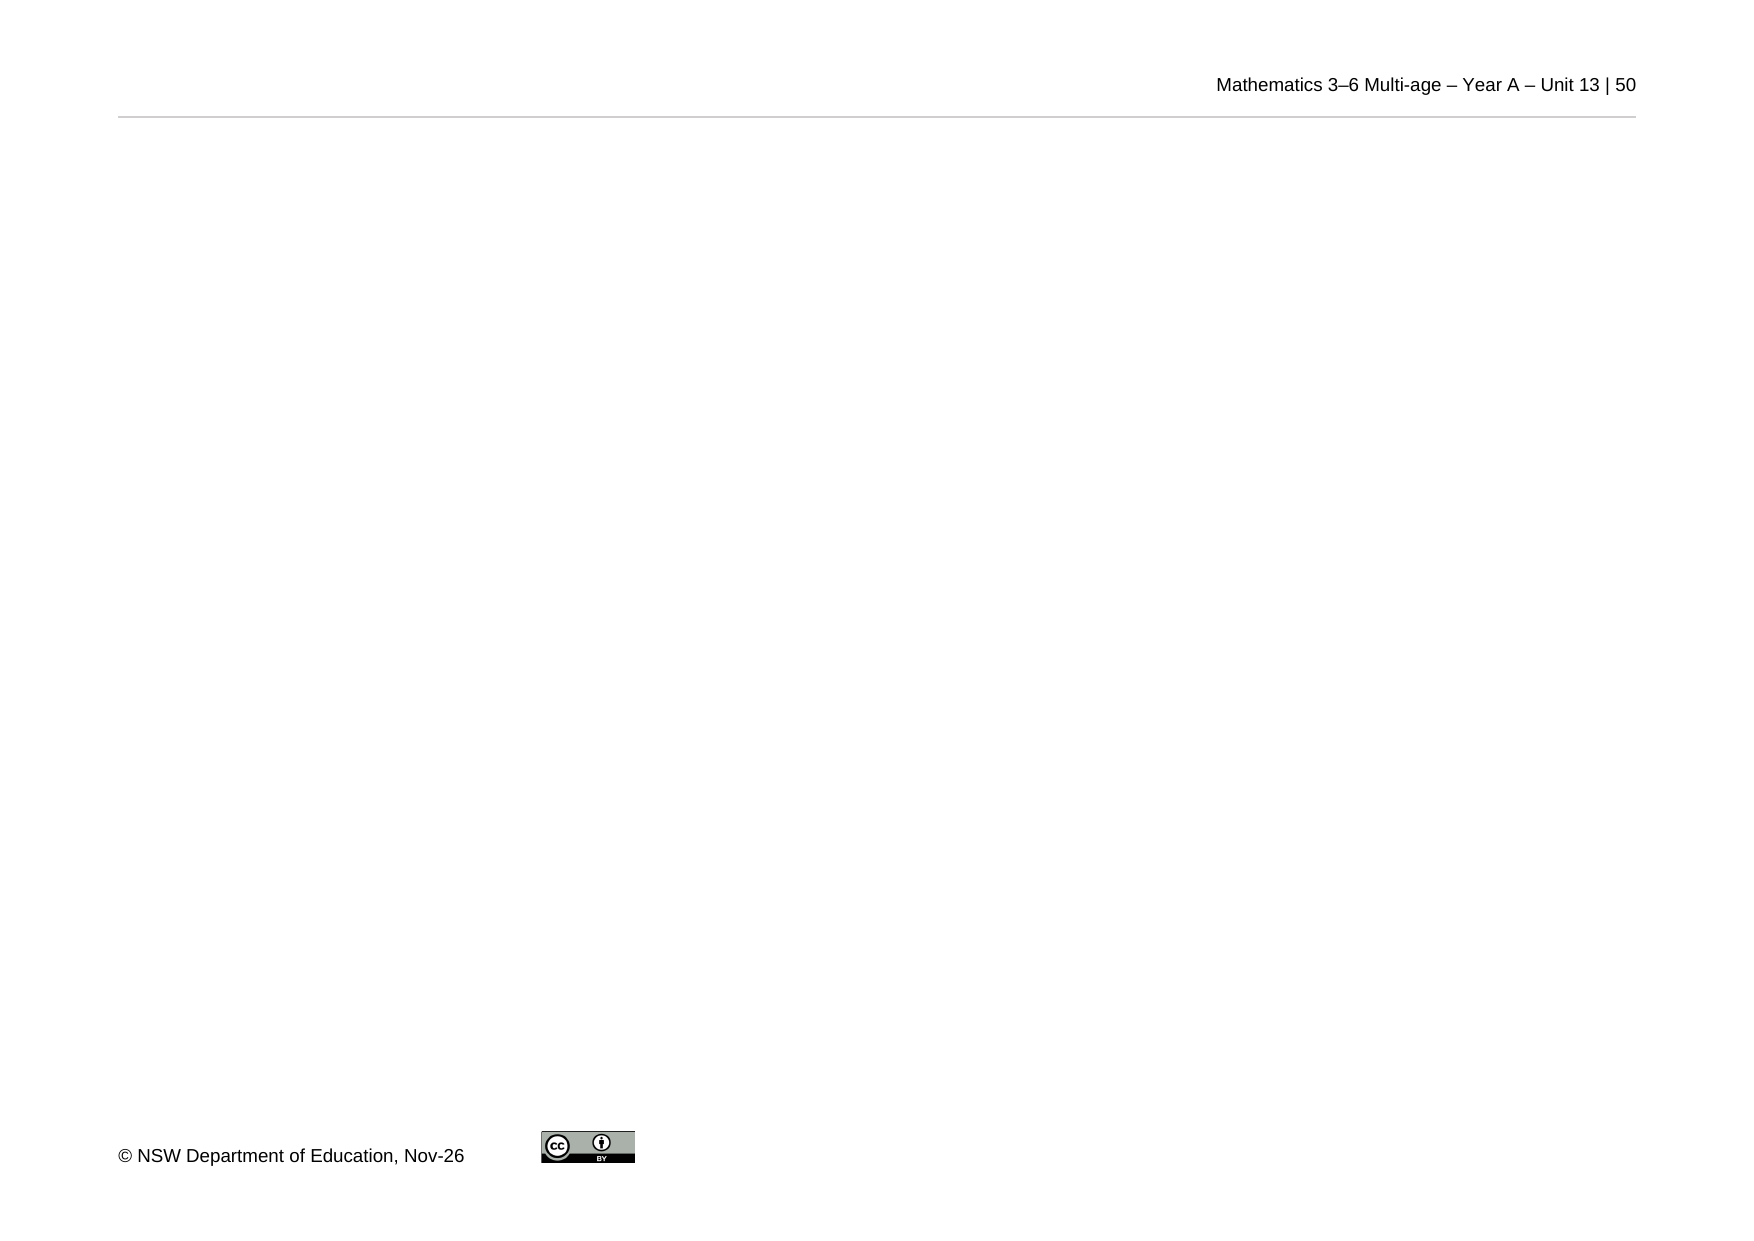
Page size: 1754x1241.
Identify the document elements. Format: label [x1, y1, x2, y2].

picture [541, 1131, 635, 1163]
